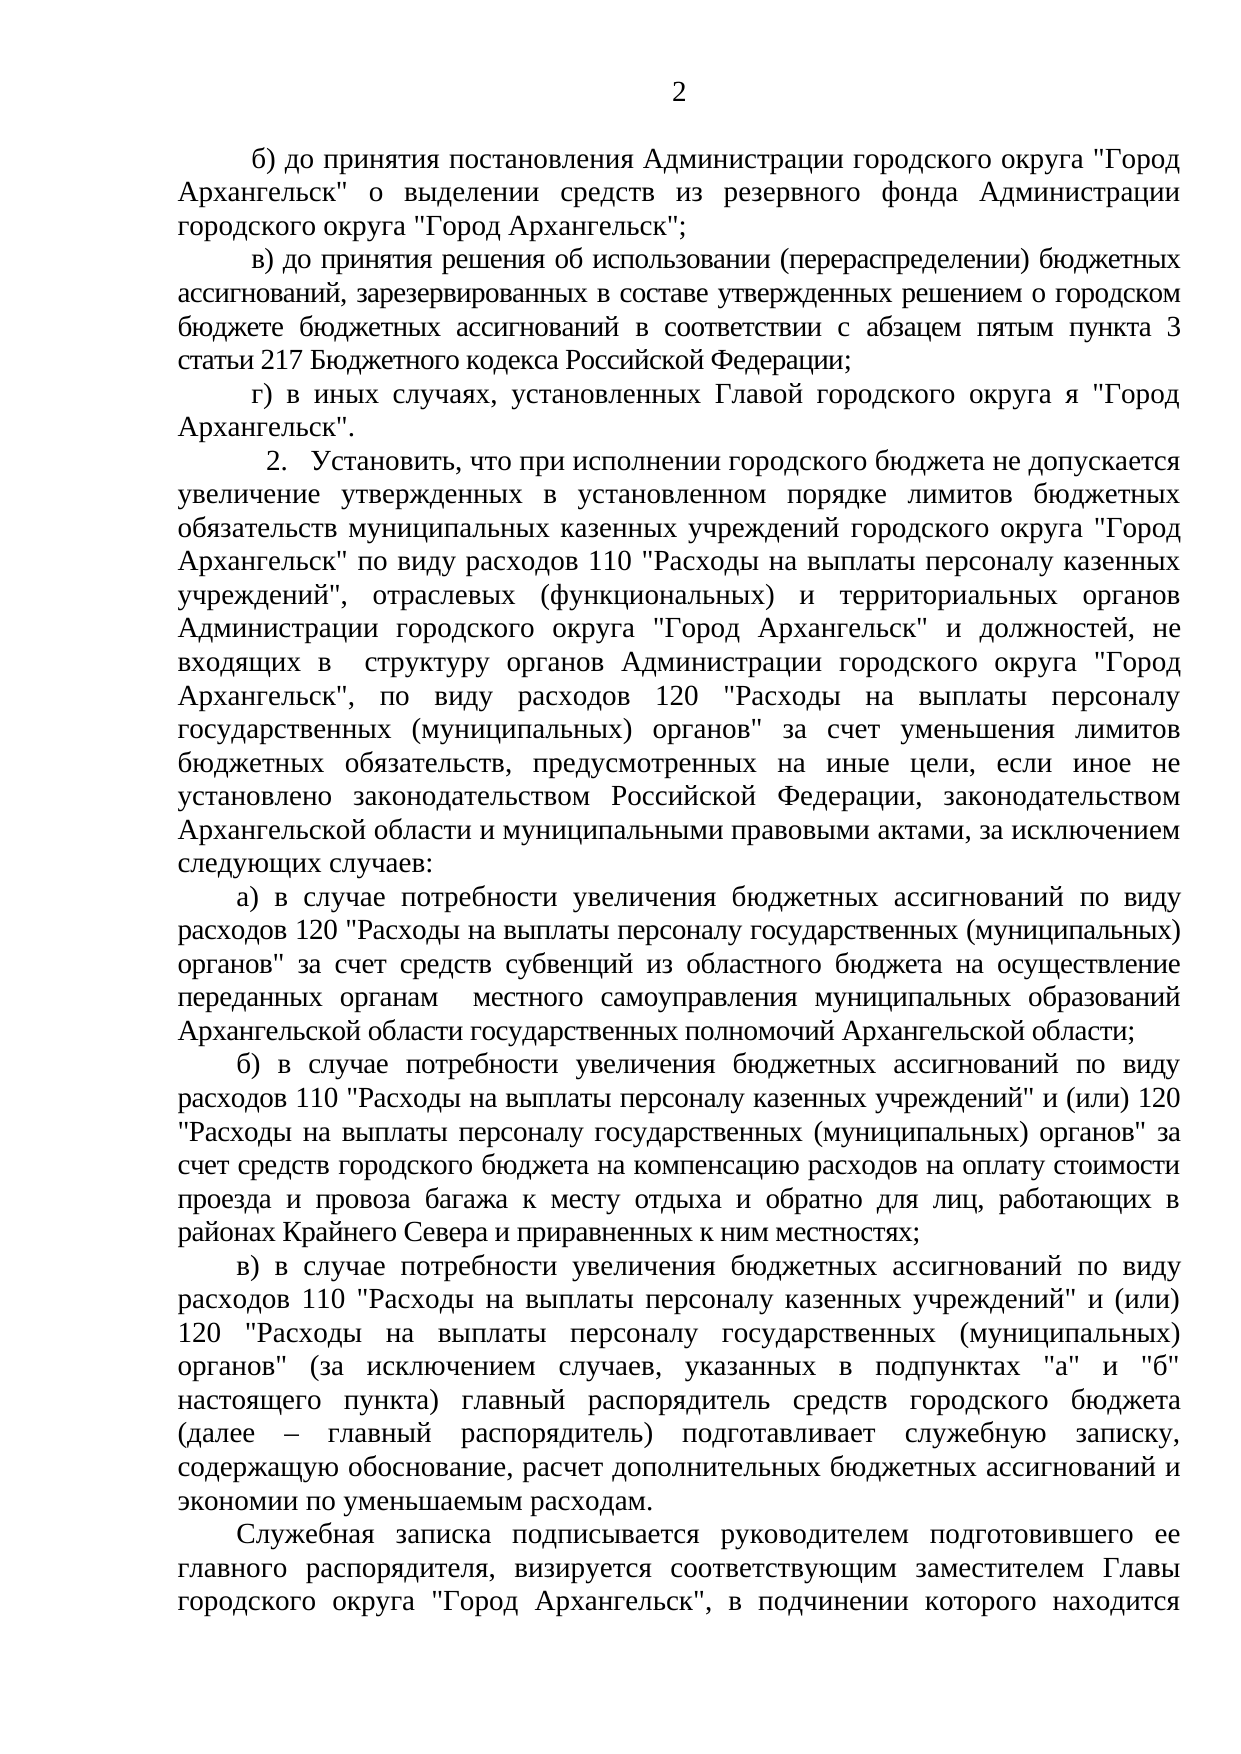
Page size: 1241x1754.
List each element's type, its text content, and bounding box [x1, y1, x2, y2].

list Установить, что при исполнении городского бюджета не допускается увеличение утвержденных в установленном порядке лимитов бюджетных обязательств муниципальных казенных учреждений городского округа "Город Архангельск" по виду расходов 110 "Расходы на выплаты персоналу казенных учреждений", отраслевых (функциональных) и территориальных органов Администрации городского округа "Город Архангельск" и должностей, не входящих в структуру органов Администрации городского округа "Город Архангельск", по виду расходов 120 "Расходы на выплаты персоналу государственных (муниципальных) органов" за счет уменьшения лимитов бюджетных обязательств, предусмотренных на иные цели, если иное не установлено законодательством Российской Федерации, законодательством Архангельской области и муниципальными правовыми актами, за исключением следующих случаев: [177, 443, 1181, 879]
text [177, 1516, 1181, 1617]
text б) до принятия постановления Администрации городского округа "Город Архангельск" о выделении средств из резервного фонда Администрации городского округа "Город Архангельск"; [177, 141, 1181, 242]
text б) в случае потребности увеличения бюджетных ассигнований по виду расходов 110 "Расходы на выплаты персоналу казенных учреждений" и (или) 120 "Расходы на выплаты персоналу государственных (муниципальных) органов" за счет средств городского бюджета на компенсацию расходов на оплату стоимости проезда и провоза багажа к месту отдыха и обратно для лиц, работающих в районах Крайнего Севера и приравненных к ним местностях; [177, 1047, 1181, 1248]
text в) до принятия решения об использовании (перераспределении) бюджетных ассигнований, зарезервированных в составе утвержденных решением о городском бюджете бюджетных ассигнований в соответствии с абзацем пятым пункта 3 статьи 217 Бюджетного кодекса Российской Федерации; [177, 242, 1181, 376]
text а) в случае потребности увеличения бюджетных ассигнований по виду расходов 120 "Расходы на выплаты персоналу государственных (муниципальных) органов" за счет средств субвенций из областного бюджета на осуществление переданных органам местного самоуправления муниципальных образований Архангельской области государственных полномочий Архангельской области; [177, 879, 1181, 1047]
text в) в случае потребности увеличения бюджетных ассигнований по виду расходов 110 "Расходы на выплаты персоналу казенных учреждений" и (или) 120 "Расходы на выплаты персоналу государственных (муниципальных) органов" (за исключением случаев, указанных в подпунктах "а" и "б" настоящего пункта) главный распорядитель средств городского бюджета (далее – главный распорядитель) подготавливает служебную записку, содержащую обоснование, расчет дополнительных бюджетных ассигнований и экономии по уменьшаемым расходам. [177, 1248, 1181, 1516]
text г) в иных случаях, установленных Главой городского округа я "Город Архангельск". [177, 376, 1181, 443]
